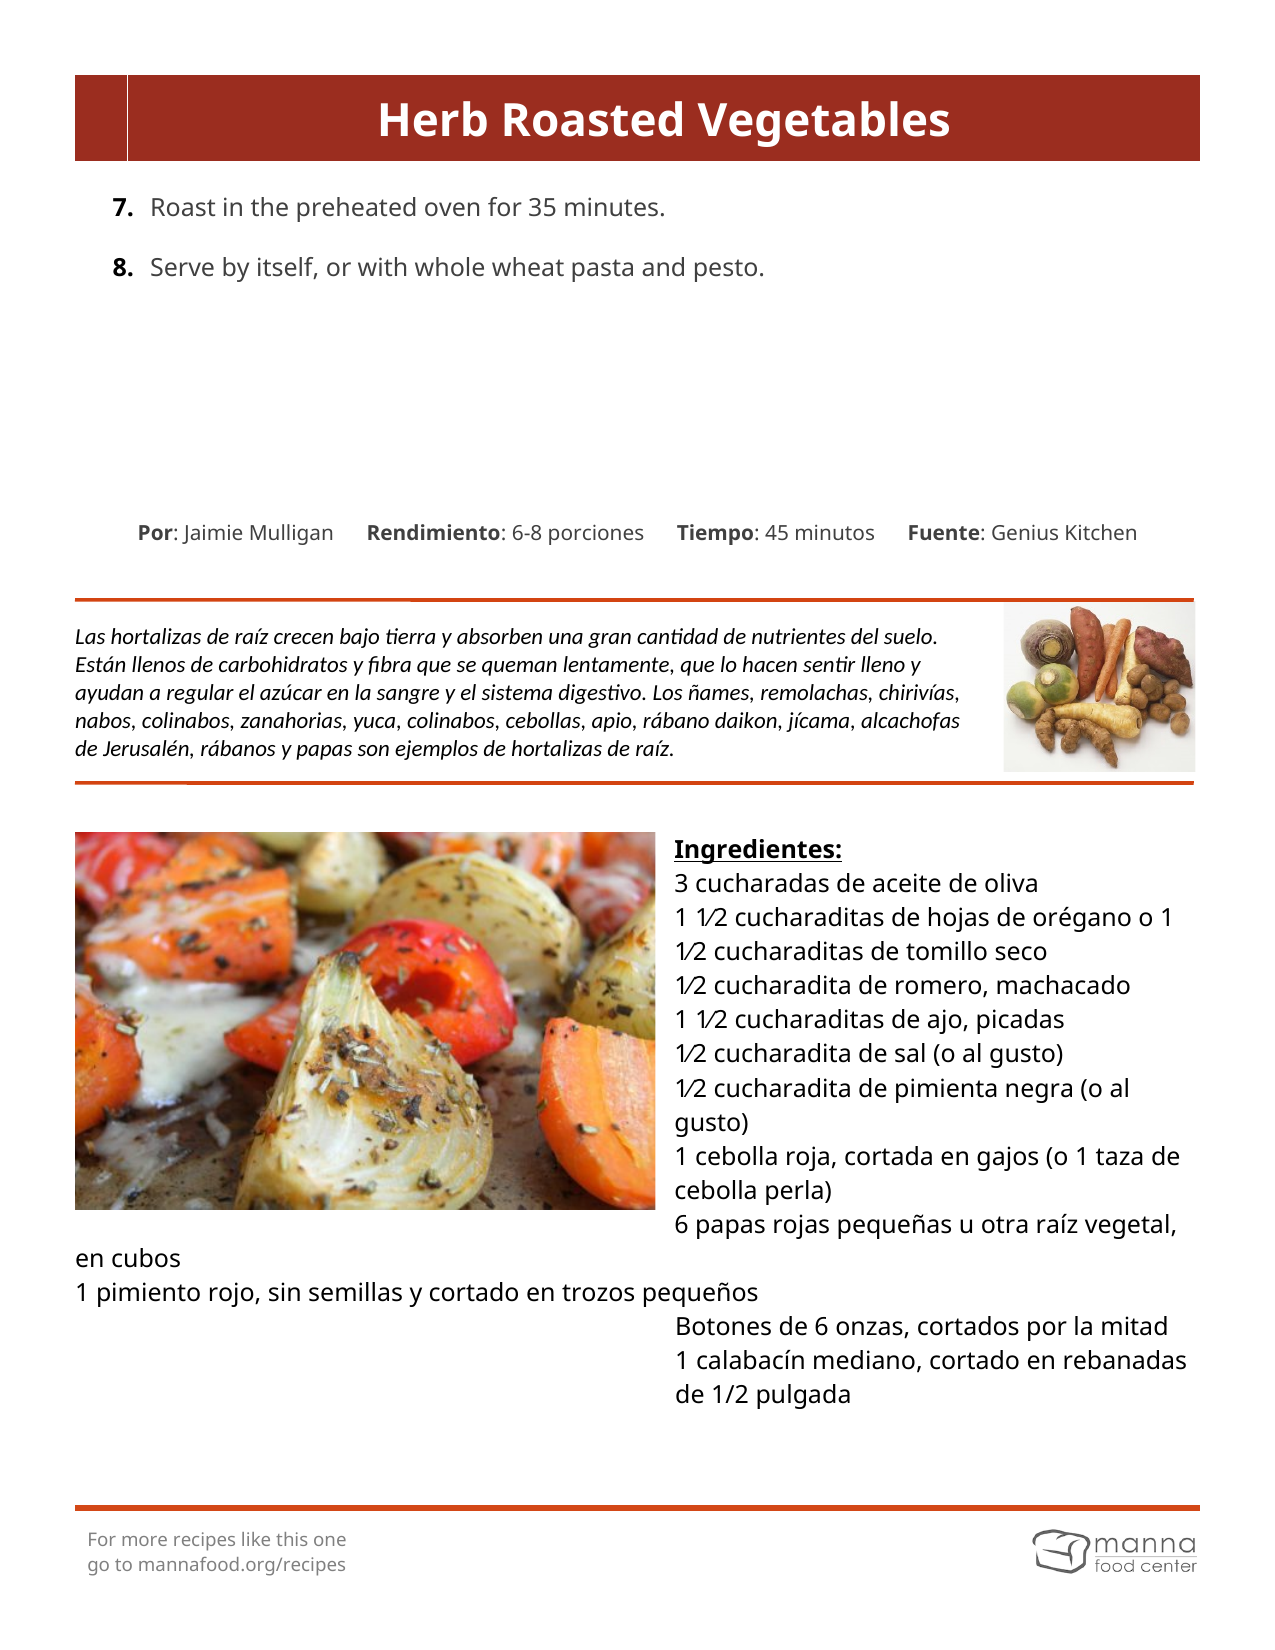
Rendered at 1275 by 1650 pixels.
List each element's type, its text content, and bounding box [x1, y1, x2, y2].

text 1 calabacín mediano, cortado en rebanadas de 1/2 pulgada [675, 1343, 1200, 1439]
text 1 pimiento rojo, sin semillas y cortado en trozos pequeños [75, 1274, 1200, 1309]
text 6 papas rojas pequeñas u otra raíz vegetal, en cubos [75, 1206, 1200, 1274]
text Por: Jaimie Mulligan Rendimiento: 6-8 porciones Tiempo: 45 minutos Fuente: Genius Kitchen [75, 518, 1200, 546]
picture [1028, 1526, 1200, 1576]
text 1 cebolla roja, cortada en gajos (o 1 taza de cebolla perla) [656, 1138, 1200, 1206]
text 1⁄2 cucharadita de pimienta negra (o al gusto) [656, 1070, 1200, 1138]
list Serve by itself, or with whole wheat pasta and pesto. [112, 249, 1200, 283]
text 1⁄2 cucharadita de romero, machacado [656, 968, 1200, 1002]
picture [75, 832, 656, 1210]
list Roast in the preheated oven for 35 minutes. [112, 189, 1200, 223]
text Ingredientes: [656, 832, 1200, 866]
text 1 1⁄2 cucharaditas de hojas de orégano o 1 1⁄2 cucharaditas de tomillo seco [656, 900, 1200, 968]
text Botones de 6 onzas, cortados por la mitad [600, 1309, 1200, 1343]
text 1 1⁄2 cucharaditas de ajo, picadas [656, 1002, 1200, 1036]
text 3 cucharadas de aceite de oliva [656, 866, 1200, 900]
picture [1001, 601, 1195, 770]
text Las hortalizas de raíz crecen bajo tierra y absorben una gran cantidad de nutrientes del suelo. Están llenos de carbohidratos y fibra que se queman lentamente, que lo hacen sentir lleno y ayudan a regular el azúcar en la sangre y el sistema digestivo. Los ñames, remolachas, chirivías, nabos, colinabos, zanahorias, yuca, colinabos, cebollas, apio, rábano daikon, jícama, alcachofas de Jerusalén, rábanos y papas son ejemplos de hortalizas de raíz. [75, 622, 1001, 762]
text 1⁄2 cucharadita de sal (o al gusto) [656, 1036, 1200, 1070]
